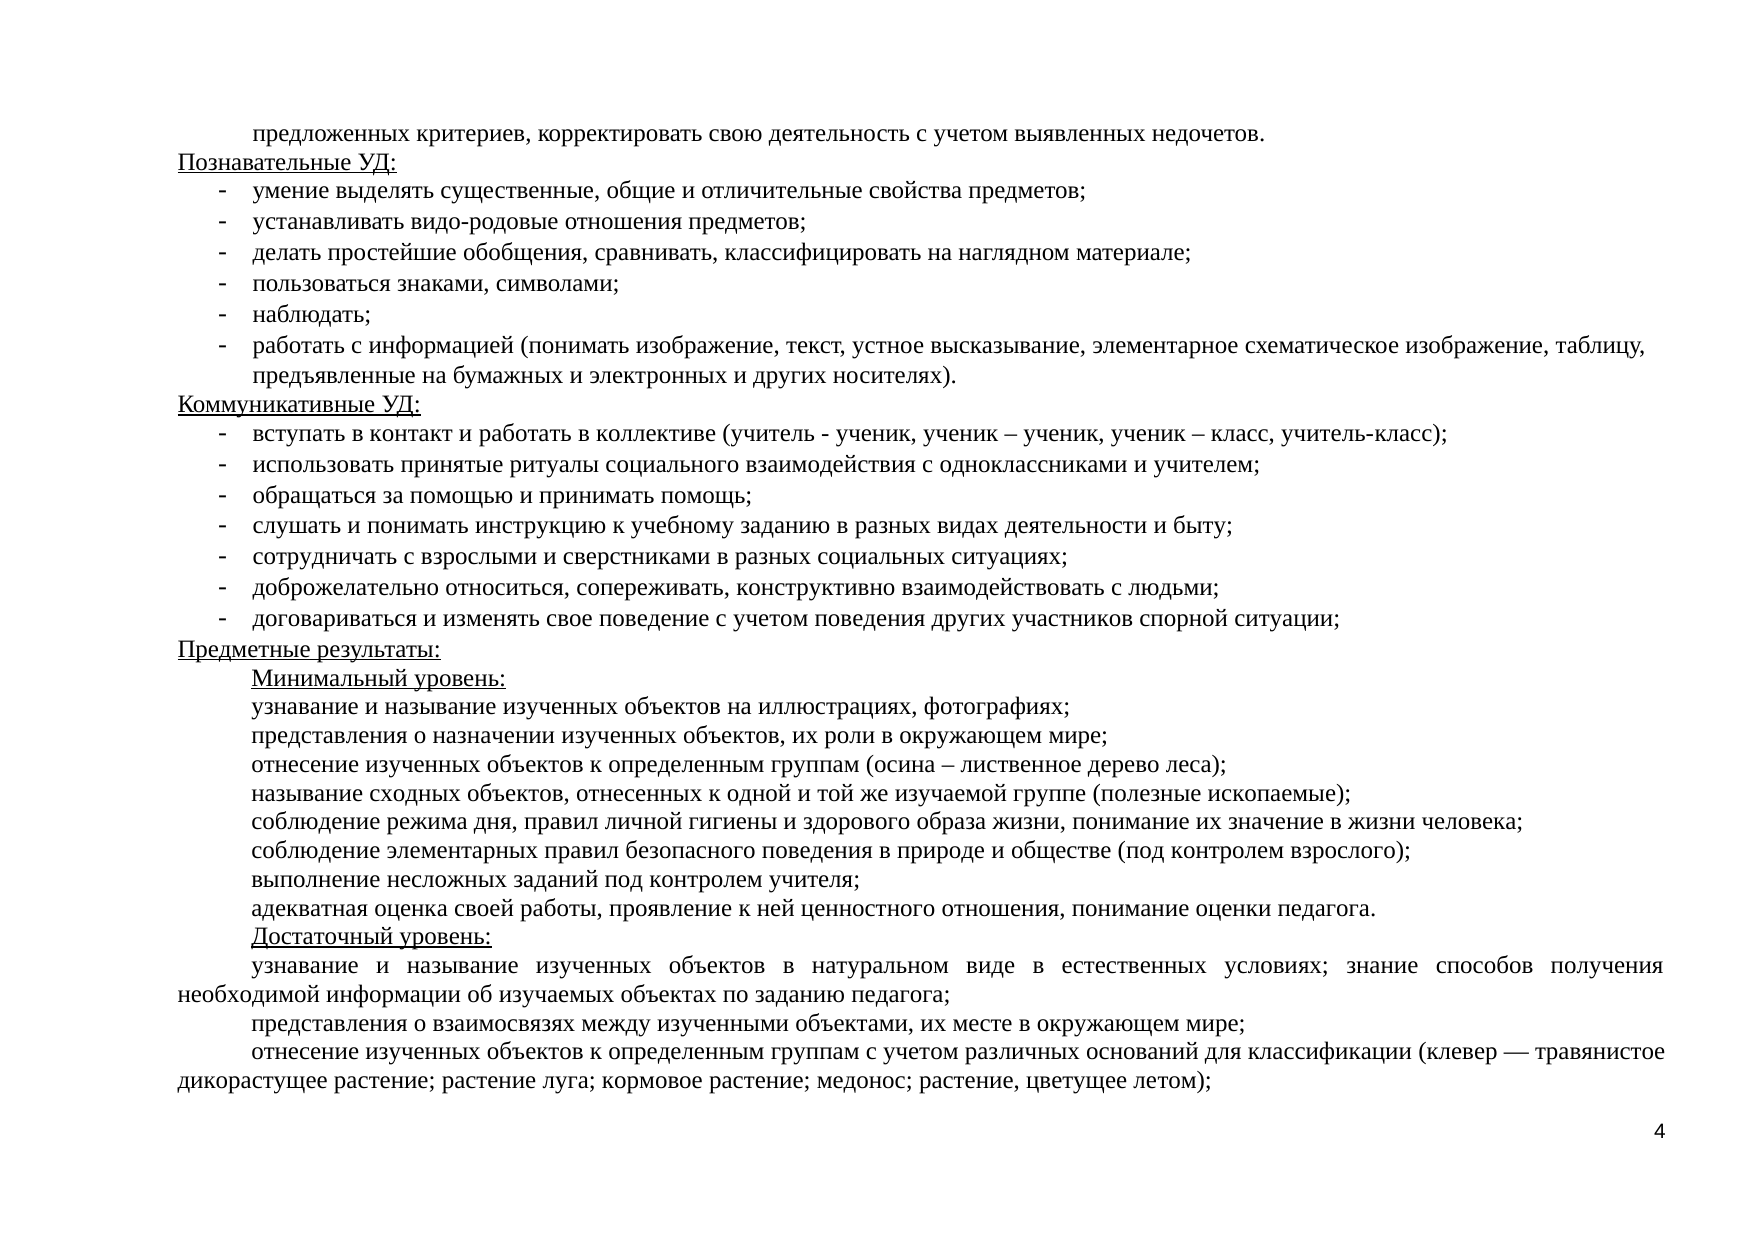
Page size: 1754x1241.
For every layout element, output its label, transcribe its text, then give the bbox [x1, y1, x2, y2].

list отнесение изученных объектов к определенным группам с учетом различных оснований для классификации (клевер ― травянистое дикорастущее растение; растение луга; кормовое растение; медонос; растение, цветущее летом); [177, 1036, 1665, 1094]
list Достаточный уровень: [177, 921, 1665, 950]
list умение выделять существенные, общие и отличительные свойства предметов; [215, 176, 1665, 206]
list отнесение изученных объектов к определенным группам (осина – лиственное дерево леса); [177, 749, 1665, 778]
list договариваться и изменять свое поведение с учетом поведения других участников спорной ситуации; [215, 603, 1665, 634]
list адекватная оценка своей работы, проявление к ней ценностного отношения, понимание оценки педагога. [177, 893, 1665, 921]
list узнавание и называние изученных объектов на иллюстрациях, фотографиях; [177, 691, 1665, 720]
text Минимальный уровень: [177, 663, 1665, 691]
text Коммуникативные УД: [177, 389, 1665, 418]
list узнавание и называние изученных объектов в натуральном виде в естественных условиях; знание способов получения необходимой информации об изучаемых объектах по заданию педагога; [177, 950, 1665, 1008]
list выполнение несложных заданий под контролем учителя; [177, 864, 1665, 893]
list использовать принятые ритуалы социального взаимодействия с одноклассниками и учителем; [215, 449, 1665, 480]
list обращаться за помощью и принимать помощь; [215, 480, 1665, 511]
text Предметные результаты: [177, 634, 1665, 663]
list слушать и понимать инструкцию к учебному заданию в разных видах деятельности и быту; [215, 511, 1665, 541]
list соблюдение режима дня, правил личной гигиены и здорового образа жизни, понимание их значение в жизни человека; [177, 806, 1665, 835]
list доброжелательно относиться, сопереживать, конструктивно взаимодействовать с людьми; [215, 572, 1665, 603]
list представления о взаимосвязях между изученными объектами, их месте в окружающем мире; [177, 1008, 1665, 1036]
list пользоваться знаками, символами; [215, 268, 1665, 299]
list называние сходных объектов, отнесенных к одной и той же изучаемой группе (полезные ископаемые); [177, 778, 1665, 806]
list делать простейшие обобщения, сравнивать, классифицировать на наглядном материале; [215, 237, 1665, 268]
list наблюдать; [215, 299, 1665, 330]
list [215, 118, 1665, 147]
text Познавательные УД: [177, 147, 1665, 176]
list работать с информацией (понимать изображение, текст, устное высказывание, элементарное схематическое изображение, таблицу, предъявленные на бумажных и электронных и других носителях). [215, 330, 1665, 389]
list соблюдение элементарных правил безопасного поведения в природе и обществе (под контролем взрослого); [177, 835, 1665, 864]
list сотрудничать с взрослыми и сверстниками в разных социальных ситуациях; [215, 541, 1665, 572]
list представления о назначении изученных объектов, их роли в окружающем мире; [177, 720, 1665, 749]
list вступать в контакт и работать в коллективе (учитель - ученик, ученик – ученик, ученик – класс, учитель-класс); [215, 418, 1665, 449]
list устанавливать видо-родовые отношения предметов; [215, 206, 1665, 237]
